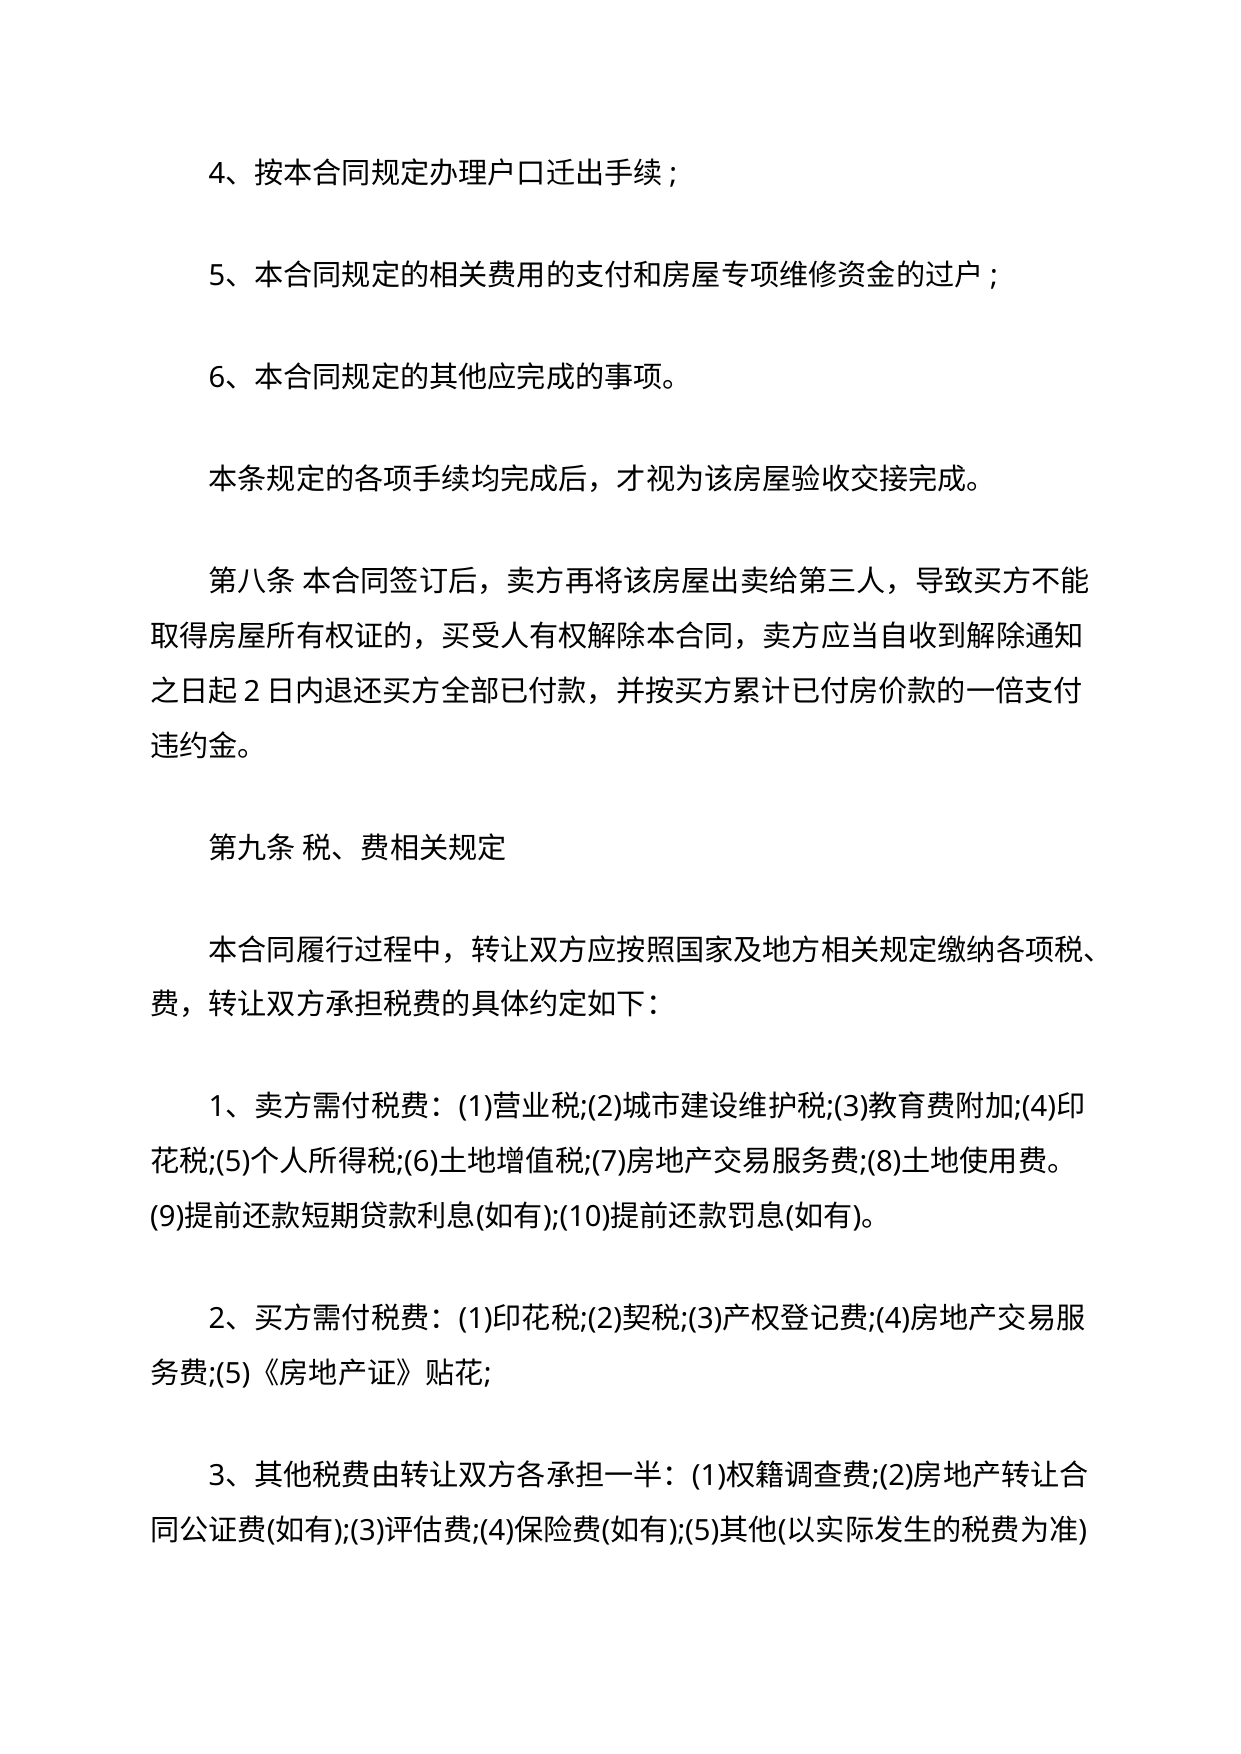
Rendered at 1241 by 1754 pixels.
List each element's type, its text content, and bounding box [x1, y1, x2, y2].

text 3、其他税费由转让双方各承担一半：(1)权籍调查费;(2)房地产转让合同公证费(如有);(3)评估费;(4)保险费(如有);(5)其他(以实际发生的税费为准) [150, 1452, 1090, 1549]
text 第八条 本合同签订后，卖方再将该房屋出卖给第三人，导致买方不能取得房屋所有权证的，买受人有权解除本合同，卖方应当自收到解除通知之日起2日内退还买方全部已付款，并按买方累计已付房价款的一倍支付违约金。 [150, 558, 1090, 765]
text 5、本合同规定的相关费用的支付和房屋专项维修资金的过户 ; [150, 252, 1090, 294]
text 本合同履行过程中，转让双方应按照国家及地方相关规定缴纳各项税、费，转让双方承担税费的具体约定如下： [150, 926, 1090, 1023]
text 2、买方需付税费：(1)印花税;(2)契税;(3)产权登记费;(4)房地产交易服务费;(5)《房地产证》贴花; [150, 1295, 1090, 1392]
text 6、本合同规定的其他应完成的事项。 [150, 354, 1090, 396]
text 本条规定的各项手续均完成后，才视为该房屋验收交接完成。 [150, 456, 1090, 498]
text 1、卖方需付税费：(1)营业税;(2)城市建设维护税;(3)教育费附加;(4)印花税;(5)个人所得税;(6)土地增值税;(7)房地产交易服务费;(8)土地使用费。(9)提前还款短期贷款利息(如有);(10)提前还款罚息(如有)。 [150, 1083, 1090, 1235]
text 第九条 税、费相关规定 [150, 824, 1090, 867]
text 4、按本合同规定办理户口迁出手续 ; [150, 150, 1090, 192]
